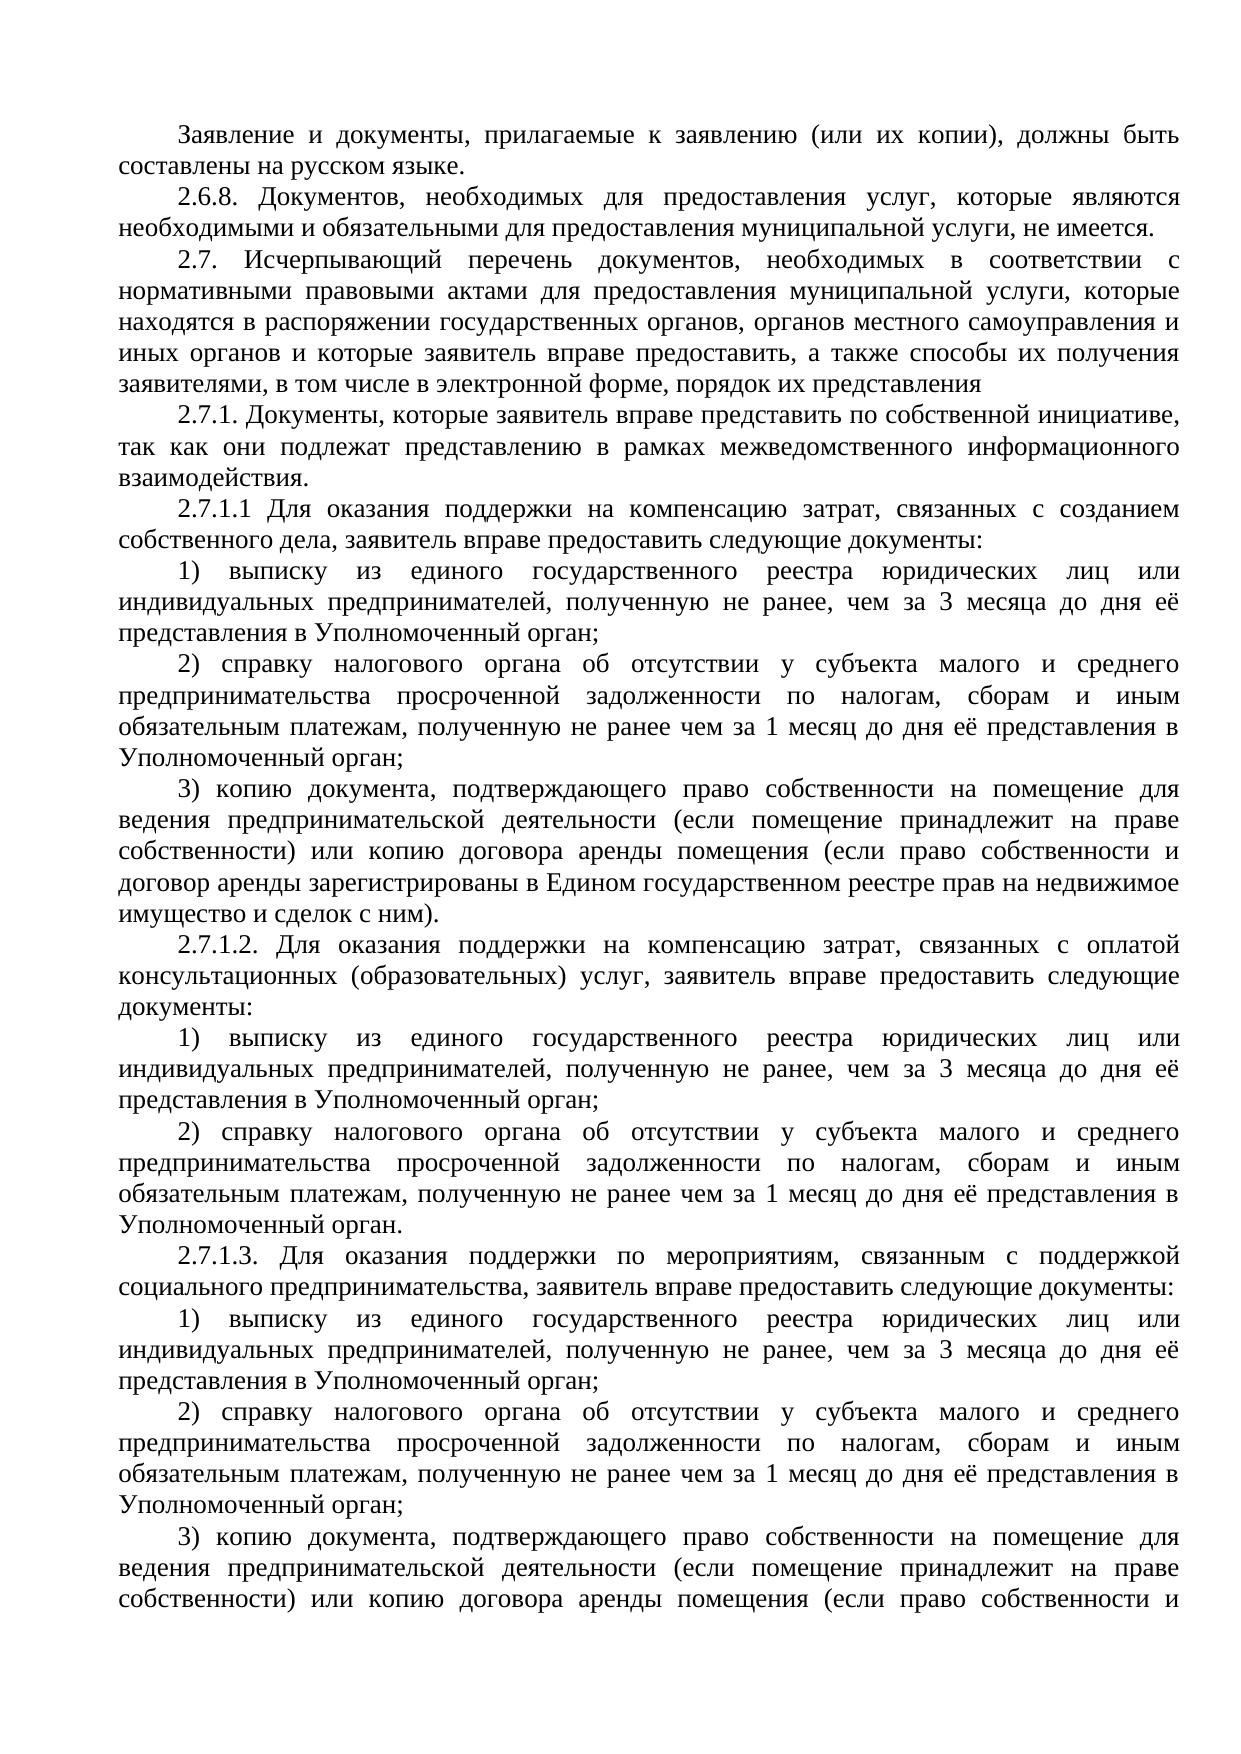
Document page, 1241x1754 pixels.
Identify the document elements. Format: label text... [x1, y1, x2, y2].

text 2.6.8. Документов, необходимых для предоставления услуг, которые являются необходимыми и обязательными для предоставления муниципальной услуги, не имеется. [118, 180, 1181, 243]
text 2.7.1. Документы, которые заявитель вправе представить по собственной инициативе, так как они подлежат представлению в рамках межведомственного информационного взаимодействия. [118, 398, 1181, 492]
text 2.7.1.2. Для оказания поддержки на компенсацию затрат, связанных с оплатой консультационных (образовательных) услуг, заявитель вправе предоставить следующие документы: [118, 928, 1181, 1021]
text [118, 1520, 1181, 1613]
text Заявление и документы, прилагаемые к заявлению (или их копии), должны быть составлены на русском языке. [118, 118, 1181, 180]
text 2.7.1.1 Для оказания поддержки на компенсацию затрат, связанных с созданием собственного дела, заявитель вправе предоставить следующие документы: [118, 492, 1181, 554]
text 2.7. Исчерпывающий перечень документов, необходимых в соответствии с нормативными правовыми актами для предоставления муниципальной услуги, которые находятся в распоряжении государственных органов, органов местного самоуправления и иных органов и которые заявитель вправе предоставить, а также способы их получения заявителями, в том числе в электронной форме, порядок их представления [118, 243, 1181, 398]
text 2.7.1.3. Для оказания поддержки по мероприятиям, связанным с поддержкой социального предпринимательства, заявитель вправе предоставить следующие документы: [118, 1239, 1181, 1302]
text 2) справку налогового органа об отсутствии у субъекта малого и среднего предпринимательства просроченной задолженности по налогам, сборам и иным обязательным платежам, полученную не ранее чем за 1 месяц до дня её представления в Уполномоченный орган. [118, 1115, 1181, 1239]
